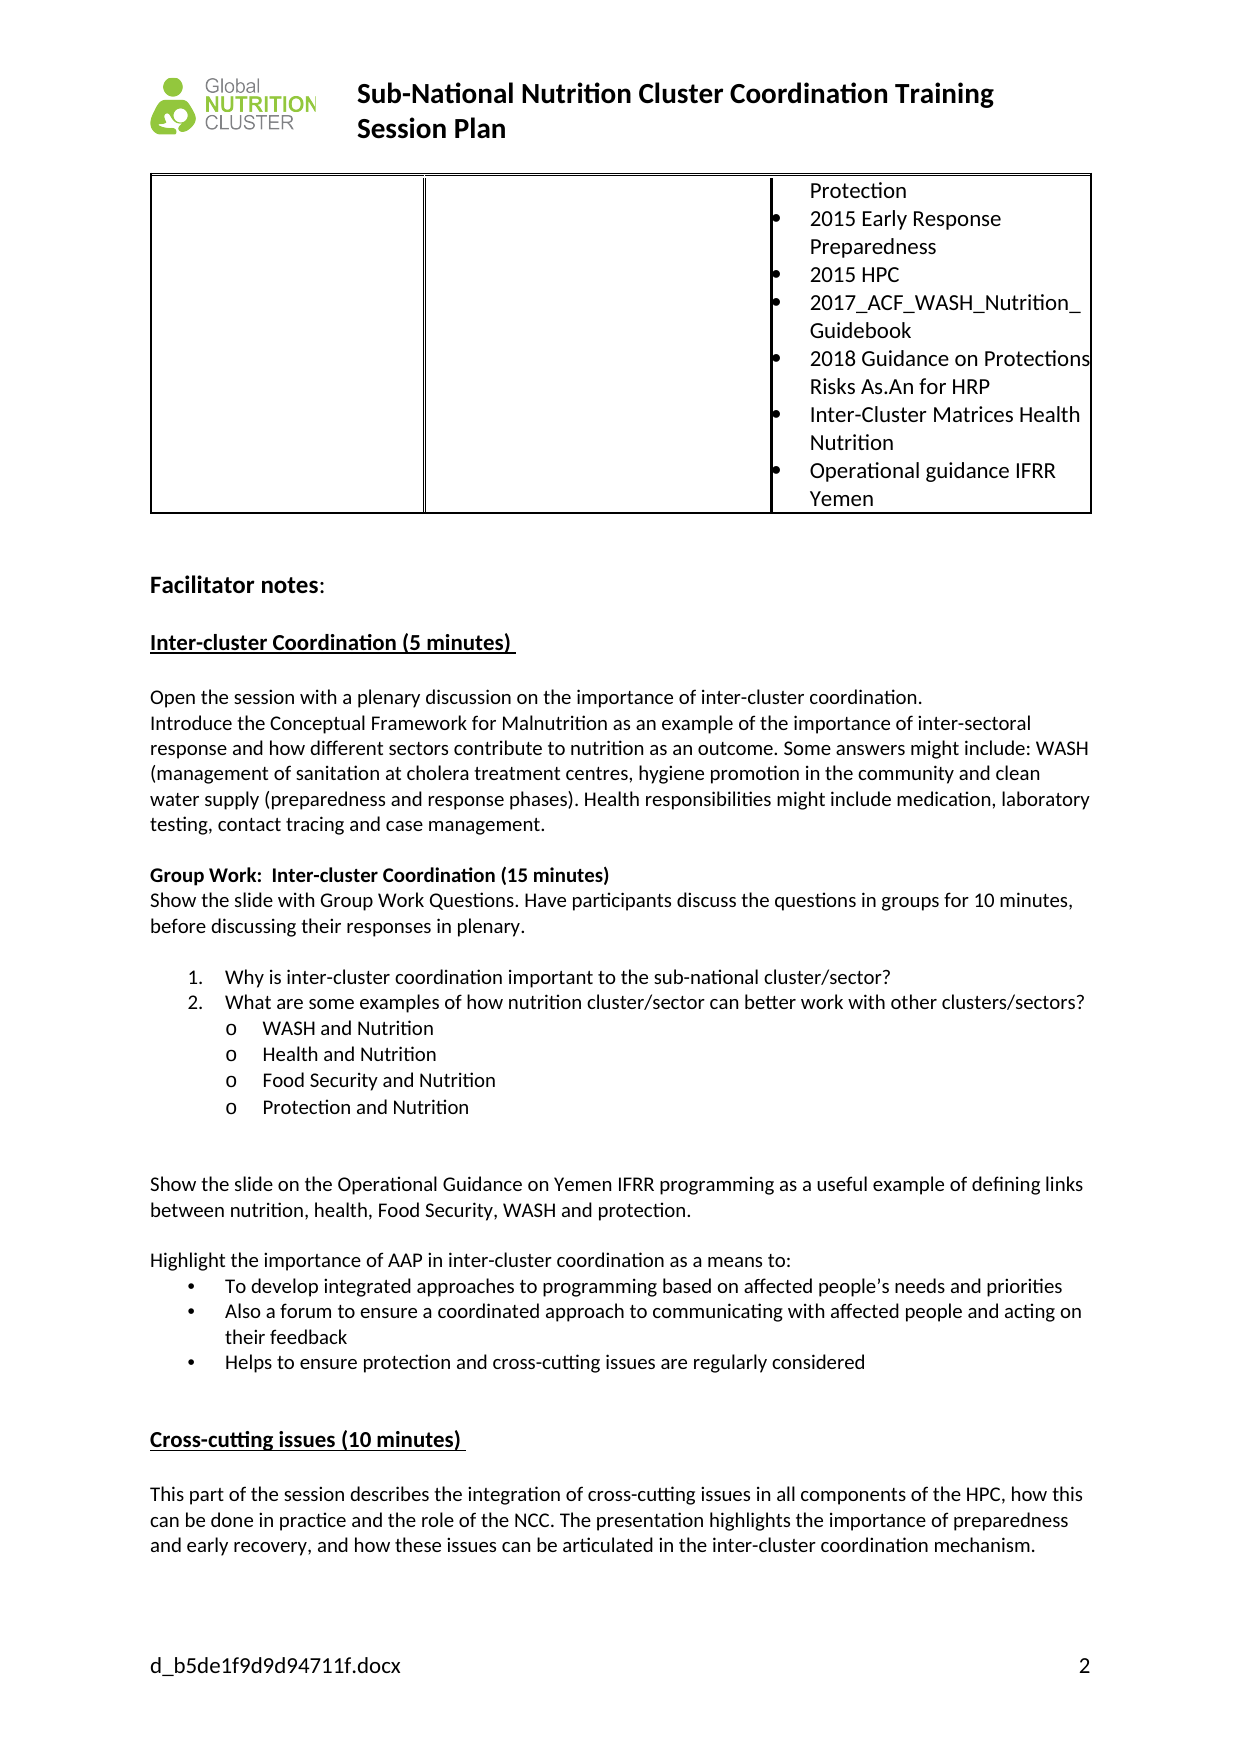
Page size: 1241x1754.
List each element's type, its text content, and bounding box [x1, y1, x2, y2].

text This part of the session describes the integration of cross-cutting issues in all components of the HPC, how this can be done in practice and the role of the NCC. The presentation highlights the importance of preparedness and early recovery, and how these issues can be articulated in the inter-cluster coordination mechanism. [150, 1482, 1090, 1558]
list To develop integrated approaches to programming based on affected people’s needs and priorities [187, 1273, 1090, 1298]
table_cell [425, 176, 771, 512]
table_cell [152, 176, 425, 512]
list What are some examples of how nutrition cluster/sector can better work with other clusters/sectors? [187, 989, 1090, 1015]
list Health and Nutrition [225, 1041, 1090, 1068]
text Inter-cluster Coordination (5 minutes) [150, 628, 1090, 656]
list Helps to ensure protection and cross-cutting issues are regularly considered [187, 1349, 1090, 1375]
text Open the session with a plenary discussion on the importance of inter-cluster coordination. [150, 684, 1090, 710]
picture [150, 77, 316, 135]
list Also a forum to ensure a coordinated approach to communicating with affected people and acting on their feedback [187, 1298, 1090, 1349]
text Show the slide with Group Work Questions. Have participants discuss the questions in groups for 10 minutes, before discussing their responses in plenary. [150, 888, 1090, 938]
text Highlight the importance of AAP in inter-cluster coordination as a means to: [150, 1248, 1090, 1273]
text Cross-cutting issues (10 minutes) [150, 1426, 1090, 1453]
text Group Work: Inter-cluster Coordination (15 minutes) [150, 862, 1090, 888]
list Why is inter-cluster coordination important to the sub-national cluster/sector? [187, 964, 1090, 989]
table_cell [771, 176, 1090, 512]
list WASH and Nutrition [225, 1015, 1090, 1041]
text Introduce the Conceptual Framework for Malnutrition as an example of the importance of inter-sectoral response and how different sectors contribute to nutrition as an outcome. Some answers might include: WASH (management of sanitation at cholera treatment centres, hygiene promotion in the community and clean water supply (preparedness and response phases). Health responsibilities might include medication, laboratory testing, contact tracing and case management. [150, 710, 1090, 837]
list Food Security and Nutrition [225, 1068, 1090, 1094]
text Show the slide on the Operational Guidance on Yemen IFRR programming as a useful example of defining links between nutrition, health, Food Security, WASH and protection. [150, 1171, 1090, 1222]
list Protection and Nutrition [225, 1094, 1090, 1121]
text Facilitator notes: [150, 570, 1090, 600]
